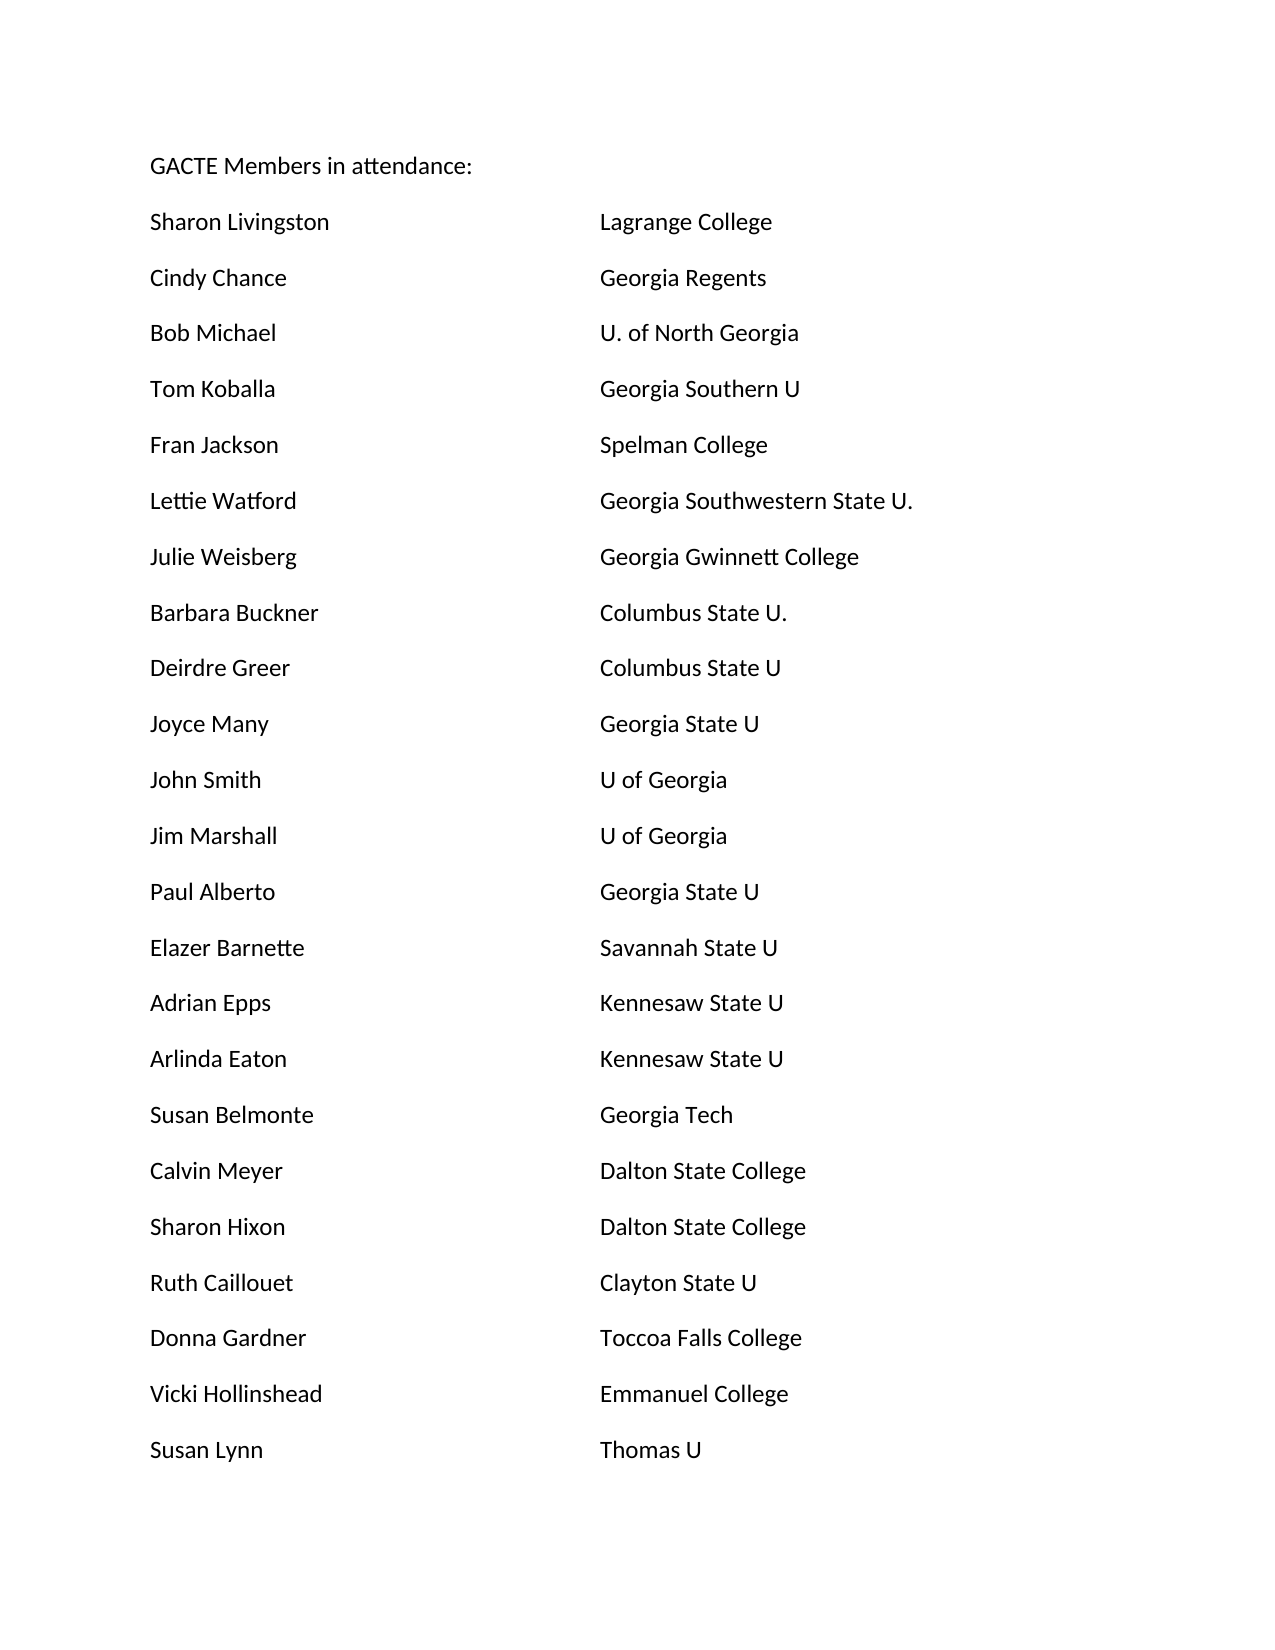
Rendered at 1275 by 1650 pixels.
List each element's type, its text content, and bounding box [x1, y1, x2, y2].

text Arlinda Eaton Kennesaw State U [150, 1043, 1125, 1074]
text Julie Weisberg Georgia Gwinnett College [150, 541, 1125, 571]
text Jim Marshall U of Georgia [150, 820, 1125, 851]
text Deirdre Greer Columbus State U [150, 652, 1125, 683]
text Paul Alberto Georgia State U [150, 876, 1125, 906]
text Susan Lynn Thomas U [150, 1434, 1125, 1465]
text Ruth Caillouet Clayton State U [150, 1267, 1125, 1297]
text Vicki Hollinshead Emmanuel College [150, 1378, 1125, 1409]
text Barbara Buckner Columbus State U. [150, 597, 1125, 627]
text GACTE Members in attendance: [150, 150, 1125, 181]
text Joyce Many Georgia State U [150, 708, 1125, 739]
text Donna Gardner Toccoa Falls College [150, 1322, 1125, 1353]
text Fran Jackson Spelman College [150, 429, 1125, 460]
text John Smith U of Georgia [150, 764, 1125, 795]
text Sharon Livingston Lagrange College [150, 206, 1125, 236]
text Bob Michael U. of North Georgia [150, 317, 1125, 348]
text Calvin Meyer Dalton State College [150, 1155, 1125, 1186]
text Lettie Watford Georgia Southwestern State U. [150, 485, 1125, 516]
text Sharon Hixon Dalton State College [150, 1211, 1125, 1241]
text Tom Koballa Georgia Southern U [150, 373, 1125, 404]
text Susan Belmonte Georgia Tech [150, 1099, 1125, 1130]
text Elazer Barnette Savannah State U [150, 932, 1125, 962]
text Adrian Epps Kennesaw State U [150, 987, 1125, 1018]
text Cindy Chance Georgia Regents [150, 262, 1125, 292]
